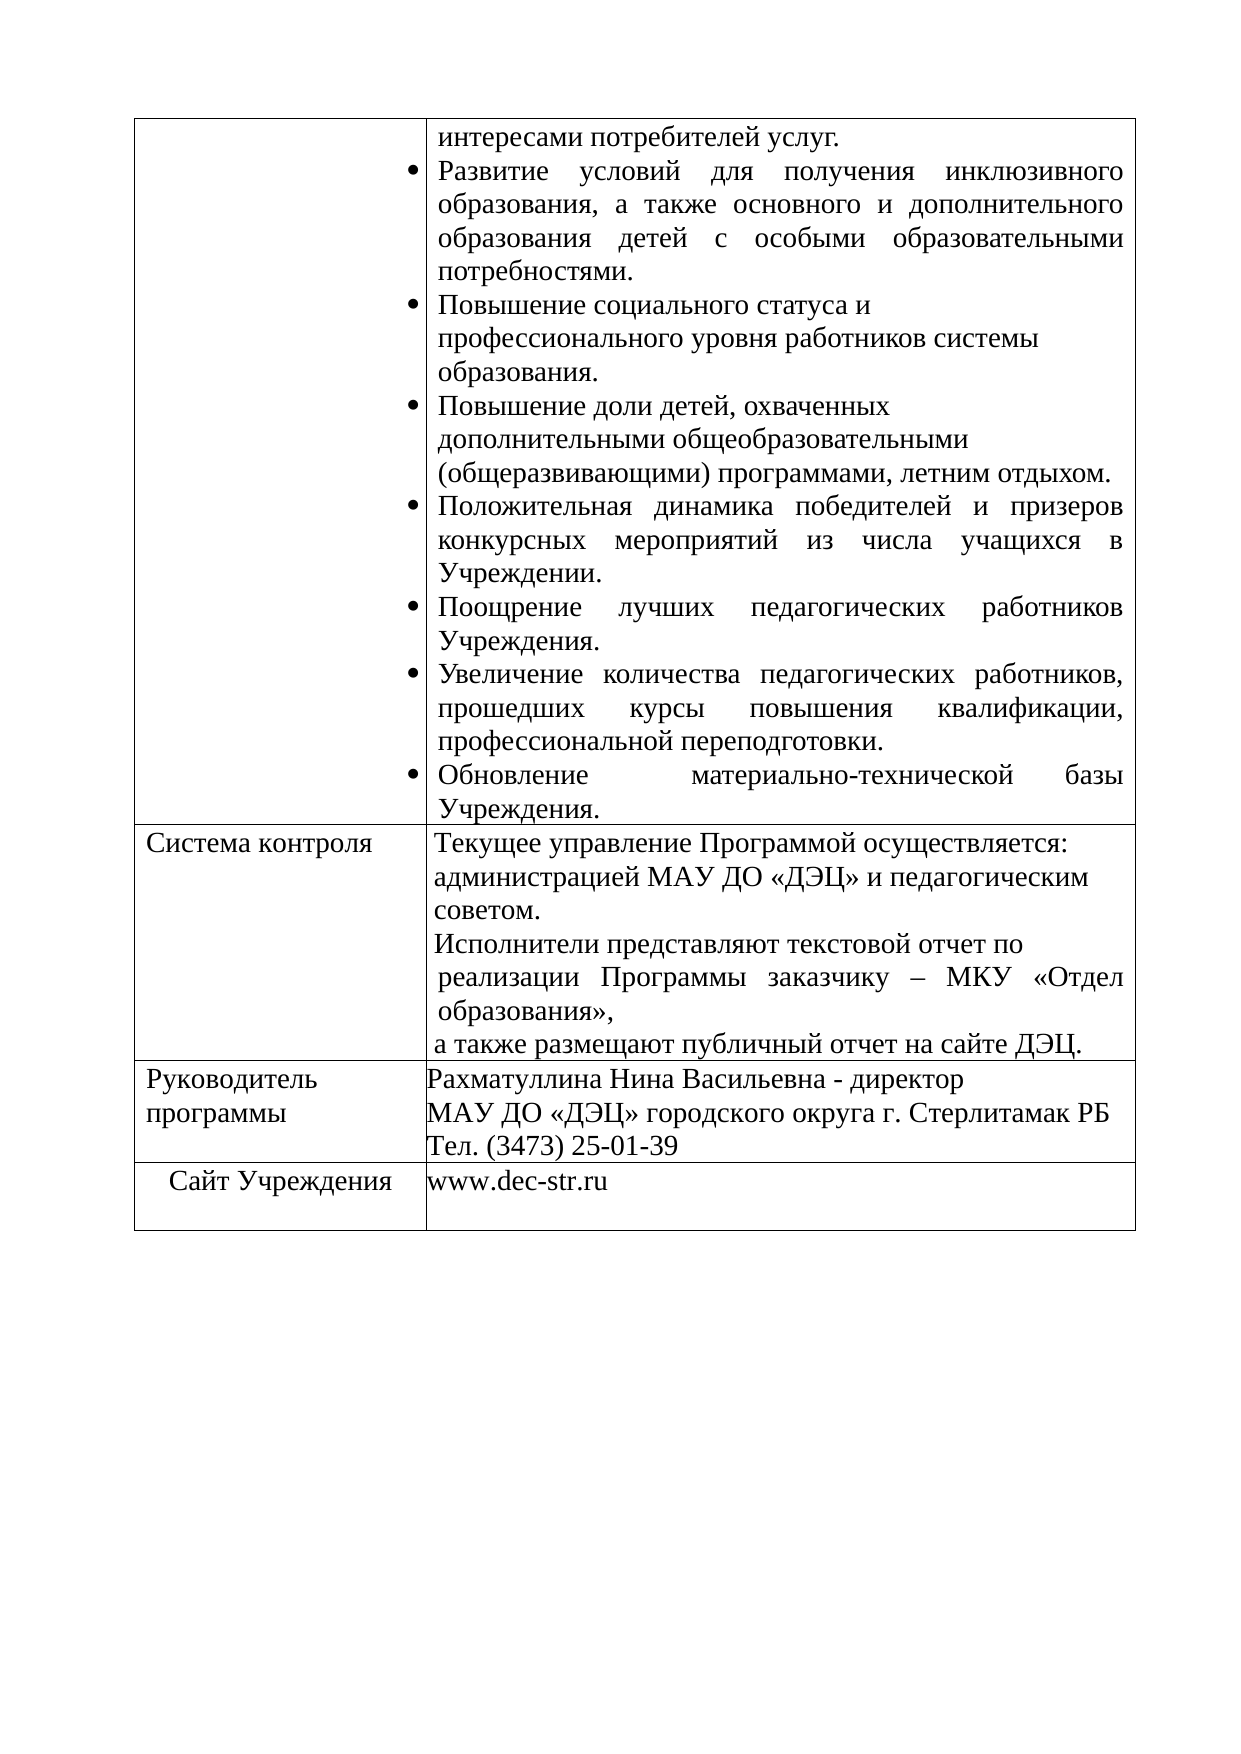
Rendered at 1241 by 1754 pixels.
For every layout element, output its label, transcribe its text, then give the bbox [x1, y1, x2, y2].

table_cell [135, 119, 426, 824]
table_cell www.dec-str.ru [427, 1163, 1135, 1230]
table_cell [427, 119, 1135, 824]
table_cell Система контроля [135, 825, 426, 1060]
table_cell Рахматуллина Нина Васильевна - директор МАУ ДО «ДЭЦ» городского округа г. Стерлитамак РБ Тел. (3473) 25-01-39 [427, 1061, 1135, 1162]
table_cell Сайт Учреждения [135, 1163, 426, 1230]
table_cell Руководитель программы [135, 1061, 426, 1162]
table_cell Текущее управление Программой осуществляется: администрацией МАУ ДО «ДЭЦ» и педагогическим советом. Исполнители представляют текстовой отчет по реализации Программы заказчику – МКУ «Отдел образования», а также размещают публичный отчет на сайте ДЭЦ. [427, 825, 1135, 1060]
